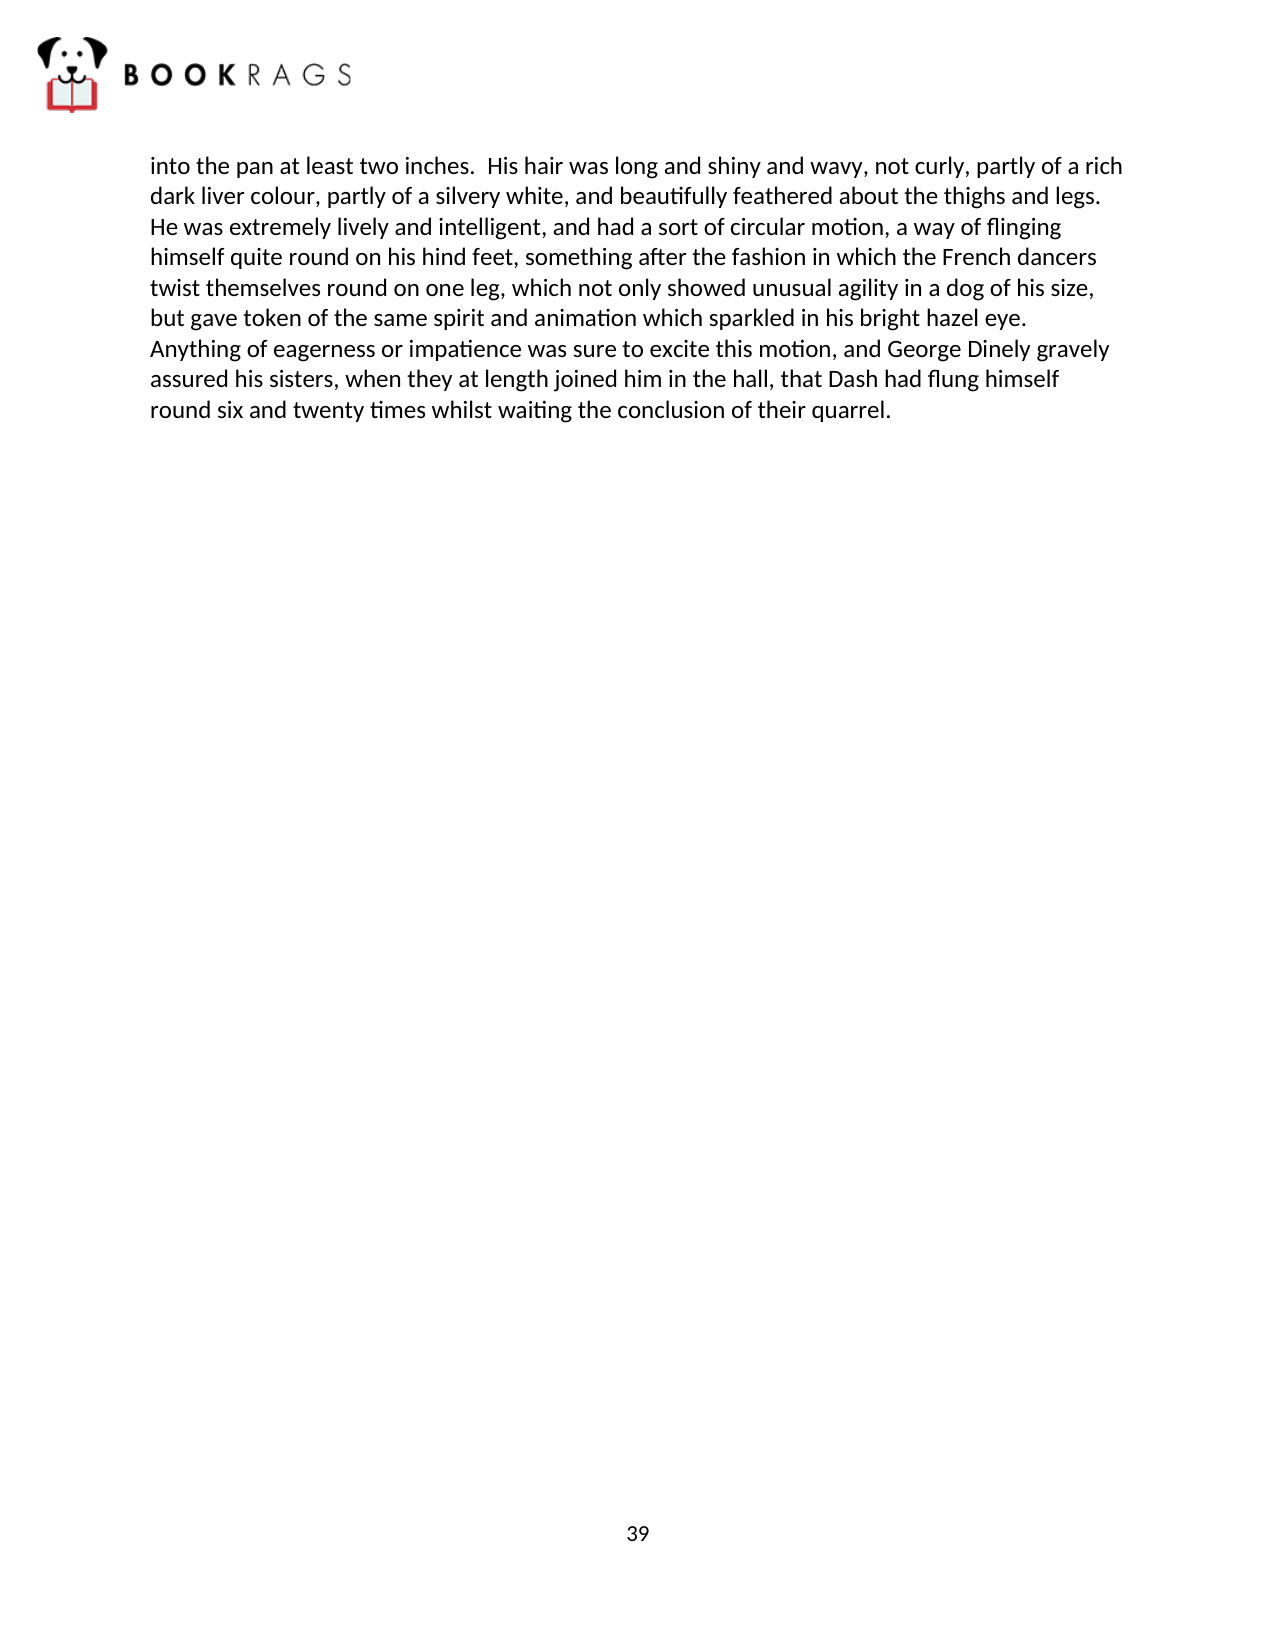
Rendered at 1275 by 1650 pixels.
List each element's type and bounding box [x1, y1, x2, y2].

picture [37, 37, 351, 113]
text [150, 150, 1125, 425]
